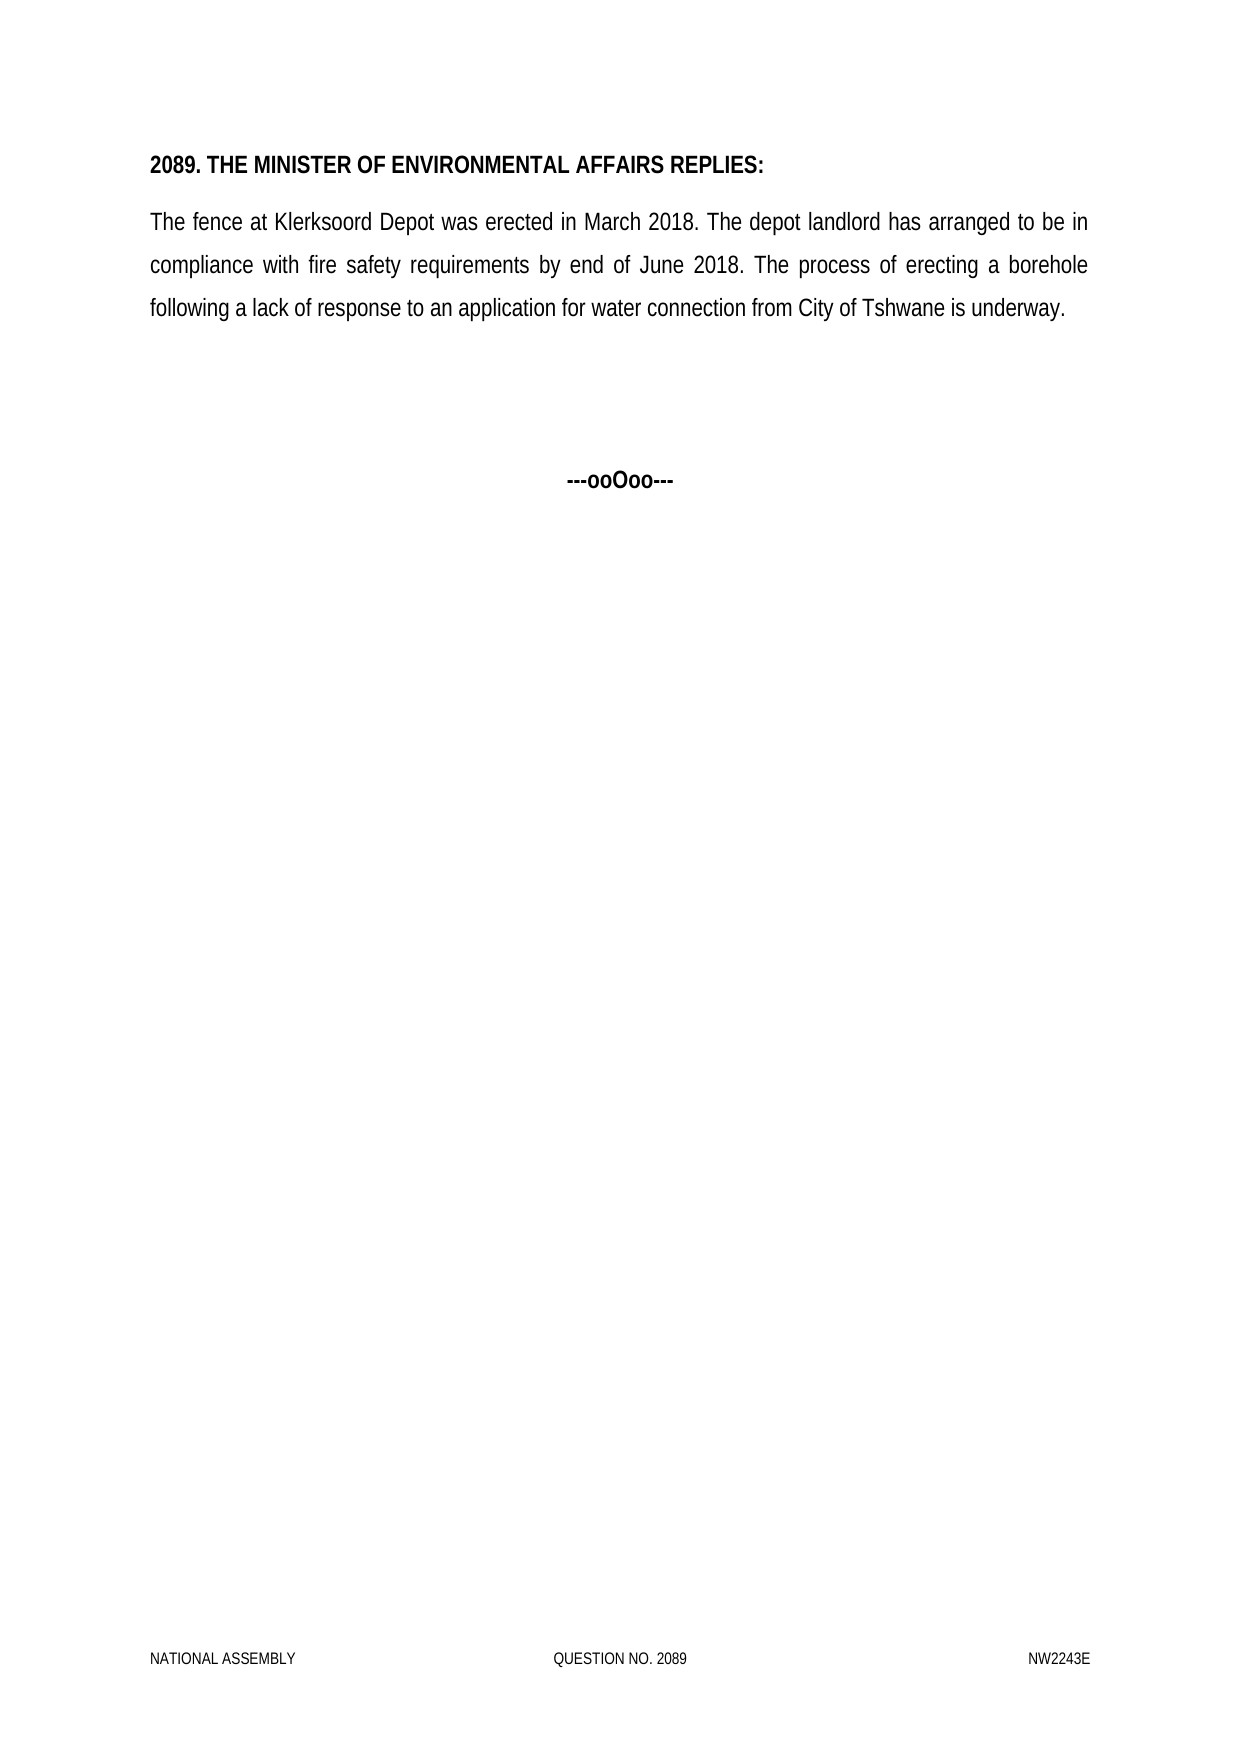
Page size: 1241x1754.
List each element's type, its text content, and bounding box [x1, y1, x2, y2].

text 2089. THE MINISTER OF ENVIRONMENTAL AFFAIRS REPLIES: [150, 150, 1090, 179]
text The fence at Klerksoord Depot was erected in March 2018. The depot landlord has arranged to be in compliance with fire safety requirements by end of June 2018. The process of erecting a borehole following a lack of response to an application for water connection from City of Tshwane is underway. [150, 207, 1090, 322]
text ---ooOoo--- [150, 465, 1090, 493]
